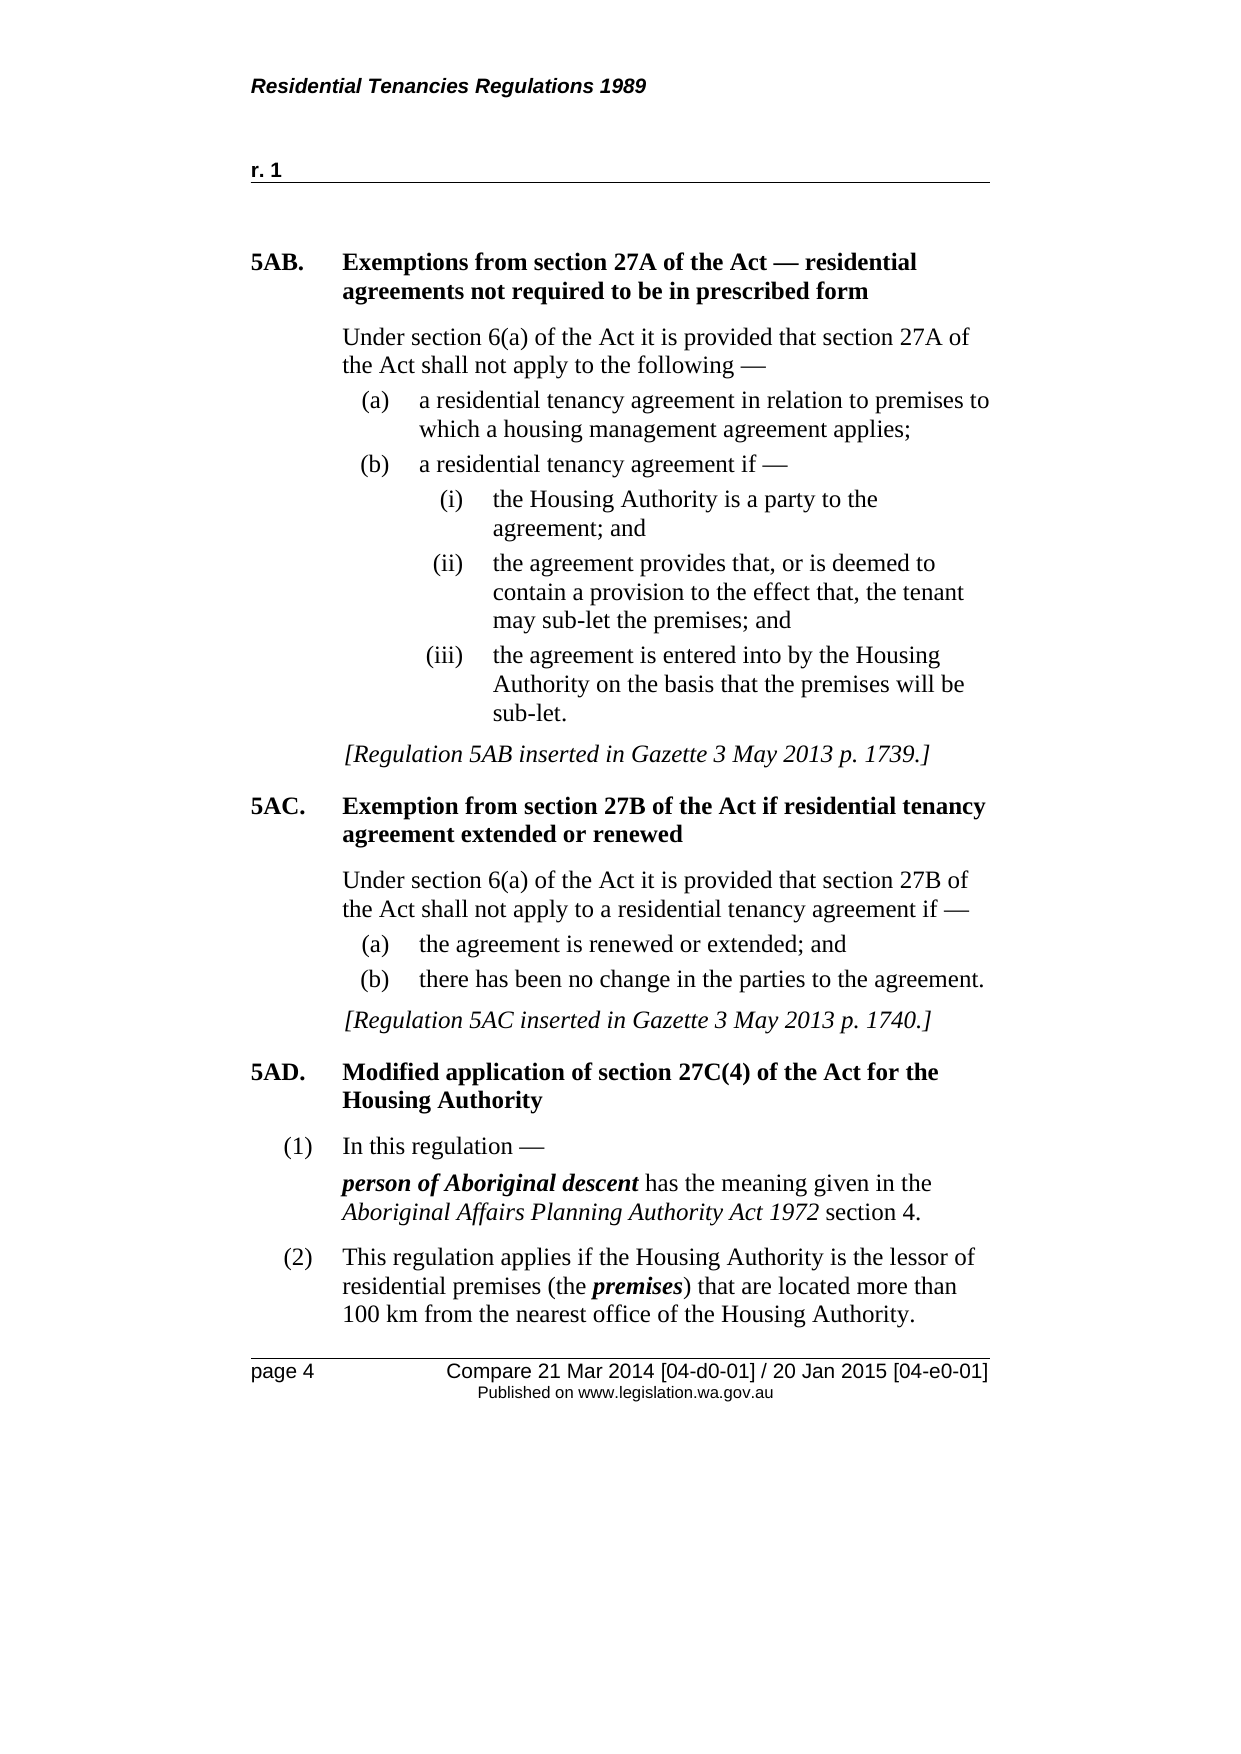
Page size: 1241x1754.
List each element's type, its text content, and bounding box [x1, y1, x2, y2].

text Under section 6(a) of the Act it is provided that section 27B of the Act shall not apply to a residential tenancy agreement if — [251, 865, 990, 922]
text (1) In this regulation — [251, 1131, 990, 1159]
text [Regulation 5AC inserted in Gazette 3 May 2013 p. 1740.] [251, 1005, 990, 1034]
text (ii) the agreement provides that, or is deemed to contain a provision to the effect that, the tenant may sub-let the premises; and [251, 548, 990, 634]
subtitle 5AD. Modified application of section 27C(4) of the Act for the Housing Authority [251, 1057, 990, 1114]
text Under section 6(a) of the Act it is provided that section 27A of the Act shall not apply to the following — [251, 322, 990, 379]
text [Regulation 5AB inserted in Gazette 3 May 2013 p. 1739.] [251, 739, 990, 768]
text (iii) the agreement is entered into by the Housing Authority on the basis that the premises will be sub-let. [251, 640, 990, 727]
text (b) there has been no change in the parties to the agreement. [251, 964, 990, 992]
subtitle 5AC. Exemption from section 27B of the Act if residential tenancy agreement extended or renewed [251, 791, 990, 848]
text (a) the agreement is renewed or extended; and [251, 929, 990, 957]
text (b) a residential tenancy agreement if — [251, 449, 990, 478]
text (i) the Housing Authority is a party to the agreement; and [251, 484, 990, 542]
text person of Aboriginal descent has the meaning given in the Aboriginal Affairs Planning Authority Act 1972 section 4. [251, 1168, 990, 1225]
text (a) a residential tenancy agreement in relation to premises to which a housing management agreement applies; [251, 385, 990, 443]
subtitle 5AB. Exemptions from section 27A of the Act — residential agreements not required to be in prescribed form [251, 247, 990, 305]
text (2) This regulation applies if the Housing Authority is the lessor of residential premises (the premises) that are located more than 100 km from the nearest office of the Housing Authority. [251, 1242, 990, 1328]
